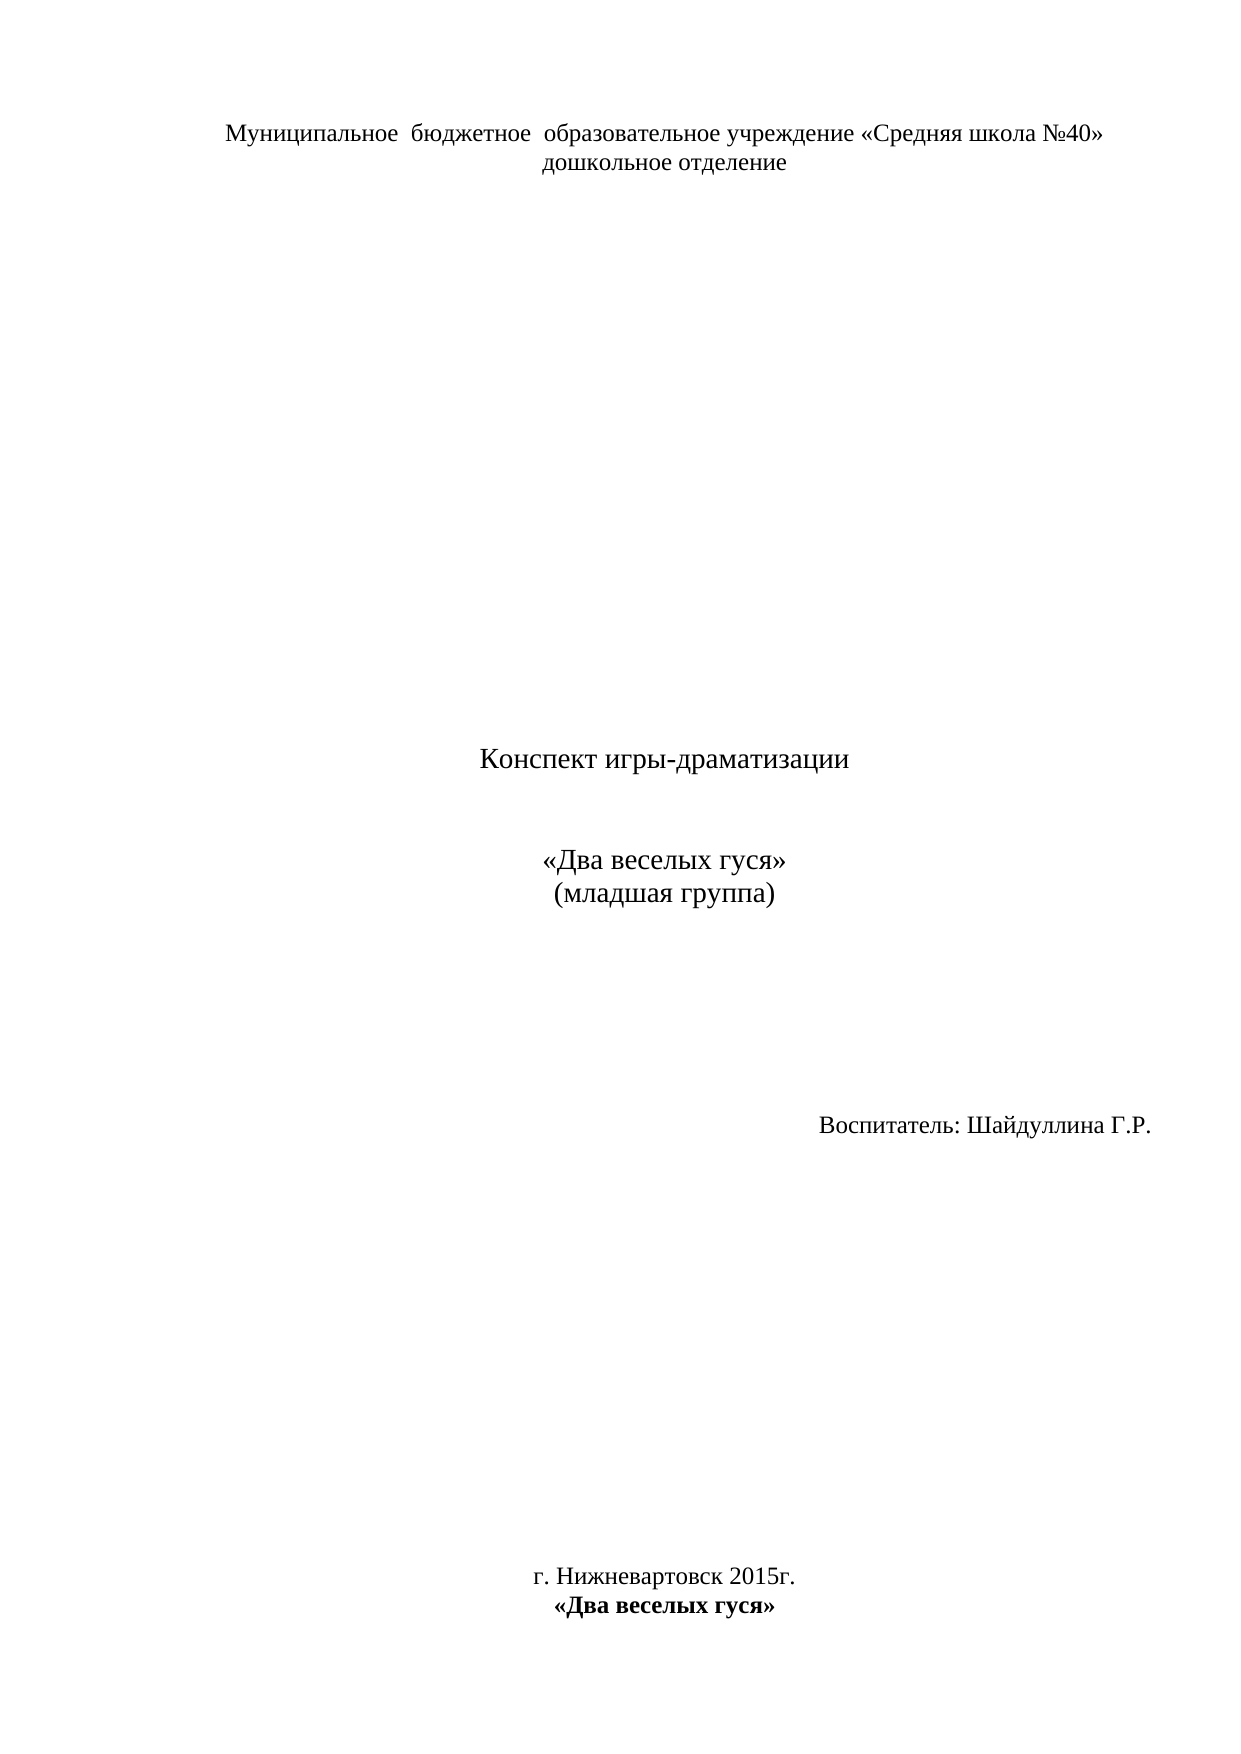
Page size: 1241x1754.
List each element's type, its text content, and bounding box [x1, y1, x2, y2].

text Воспитатель: Шайдуллина Г.Р. [177, 1110, 1152, 1139]
text Муниципальное бюджетное образовательное учреждение «Средняя школа №40» дошкольное отделение [177, 118, 1152, 176]
text г. Нижневартовск 2015г. [177, 1561, 1152, 1590]
text «Два веселых гуся» [177, 1590, 1152, 1618]
subtitle Конспект игры-драматизации [177, 741, 1152, 775]
text (младшая группа) [177, 875, 1152, 909]
text «Два веселых гуся» [177, 842, 1152, 875]
